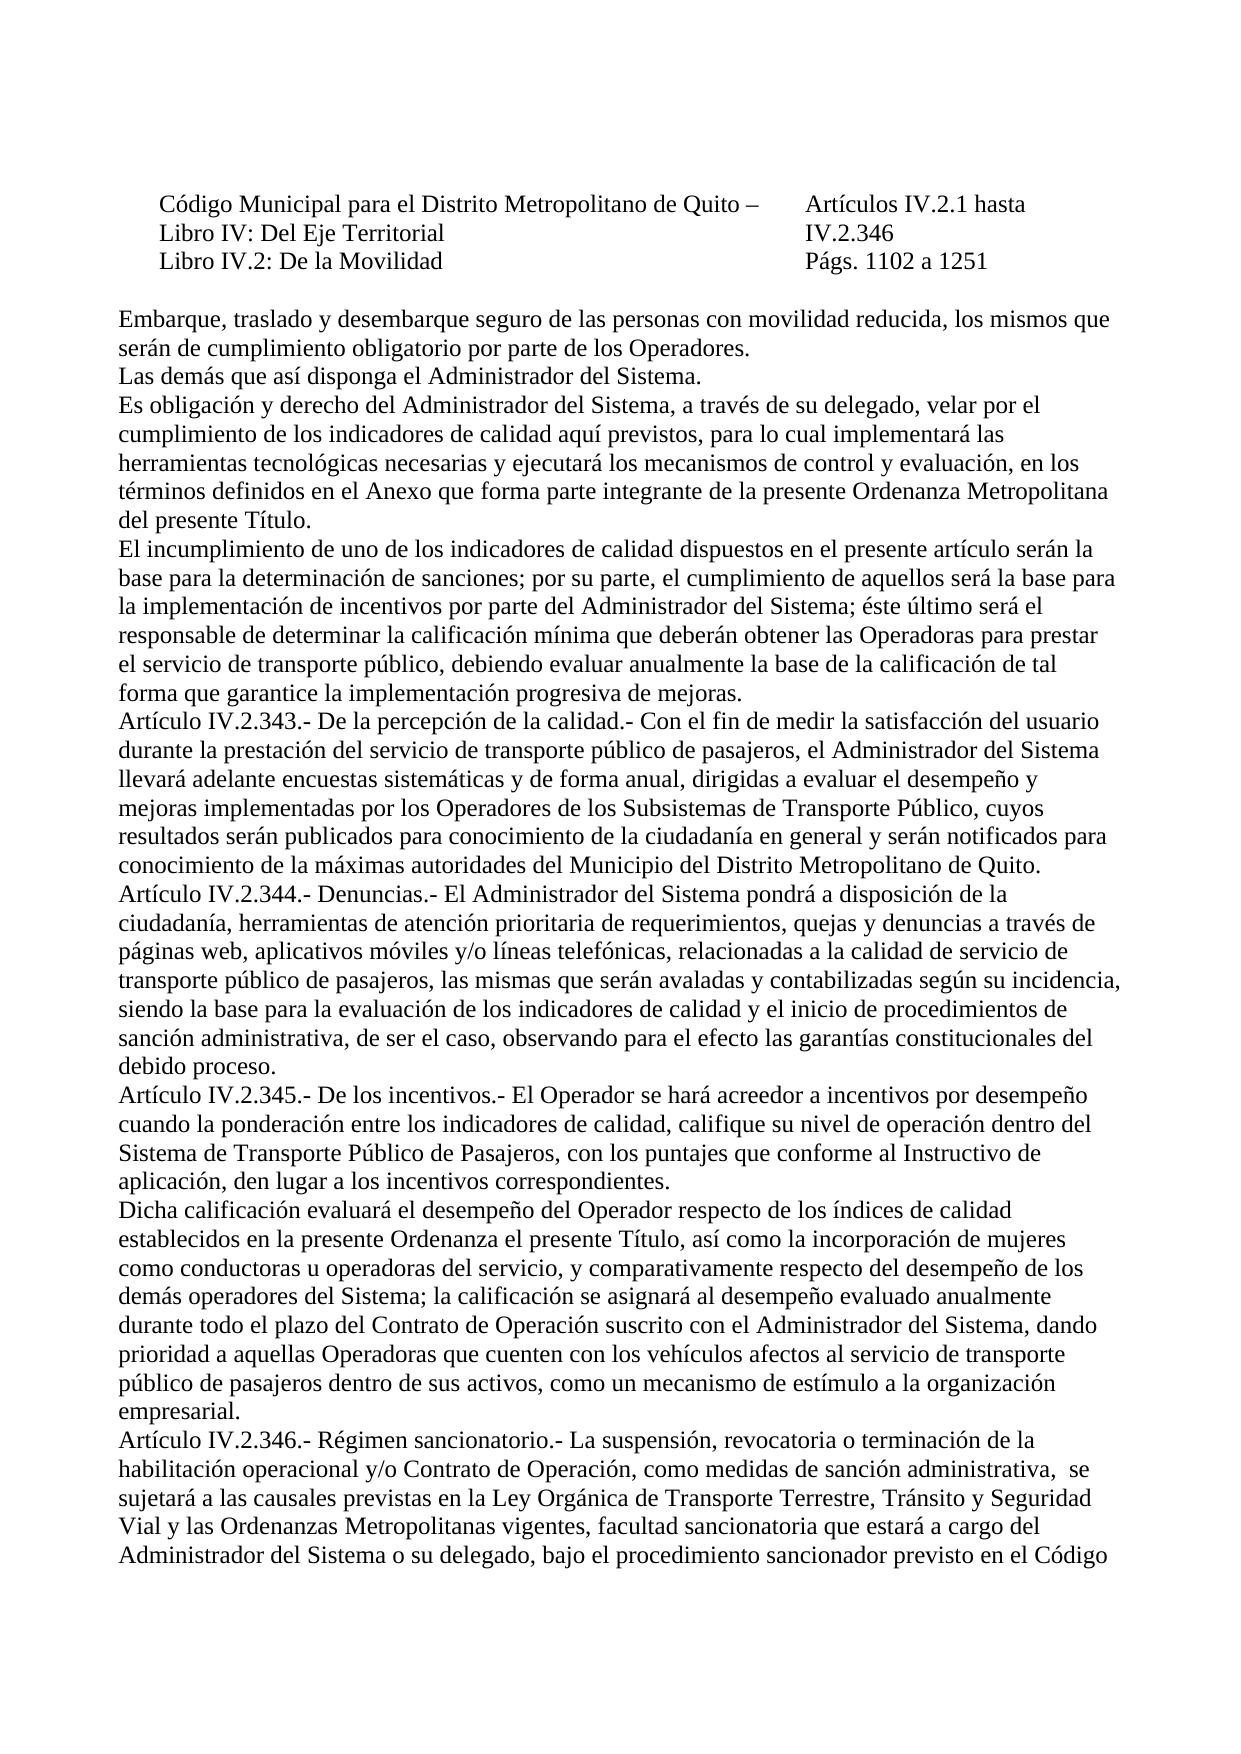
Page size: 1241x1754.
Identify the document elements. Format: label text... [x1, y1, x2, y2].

text Artículo IV.2.343.- De la percepción de la calidad.- Con el fin de medir la satisfacción del usuario durante la prestación del servicio de transporte público de pasajeros, el Administrador del Sistema llevará adelante encuestas sistemáticas y de forma anual, dirigidas a evaluar el desempeño y mejoras implementadas por los Operadores de los Subsistemas de Transporte Público, cuyos resultados serán publicados para conocimiento de la ciudadanía en general y serán notificados para conocimiento de la máximas autoridades del Municipio del Distrito Metropolitano de Quito. [118, 706, 1122, 879]
text Embarque, traslado y desembarque seguro de las personas con movilidad reducida, los mismos que serán de cumplimiento obligatorio por parte de los Operadores. [118, 304, 1122, 361]
text Dicha calificación evaluará el desempeño del Operador respecto de los índices de calidad establecidos en la presente Ordenanza el presente Título, así como la incorporación de mujeres como conductoras u operadoras del servicio, y comparativamente respecto del desempeño de los demás operadores del Sistema; la calificación se asignará al desempeño evaluado anualmente durante todo el plazo del Contrato de Operación suscrito con el Administrador del Sistema, dando prioridad a aquellas Operadoras que cuenten con los vehículos afectos al servicio de transporte público de pasajeros dentro de sus activos, como un mecanismo de estímulo a la organización empresarial. [118, 1195, 1122, 1425]
text El incumplimiento de uno de los indicadores de calidad dispuestos en el presente artículo serán la base para la determinación de sanciones; por su parte, el cumplimiento de aquellos será la base para la implementación de incentivos por parte del Administrador del Sistema; éste último será el responsable de determinar la calificación mínima que deberán obtener las Operadoras para prestar el servicio de transporte público, debiendo evaluar anualmente la base de la calificación de tal forma que garantice la implementación progresiva de mejoras. [118, 534, 1122, 706]
text Artículo IV.2.344.- Denuncias.- El Administrador del Sistema pondrá a disposición de la ciudadanía, herramientas de atención prioritaria de requerimientos, quejas y denuncias a través de páginas web, aplicativos móviles y/o líneas telefónicas, relacionadas a la calidad de servicio de transporte público de pasajeros, las mismas que serán avaladas y contabilizadas según su incidencia, siendo la base para la evaluación de los indicadores de calidad y el inicio de procedimientos de sanción administrativa, de ser el caso, observando para el efecto las garantías constitucionales del debido proceso. [118, 879, 1122, 1080]
text Es obligación y derecho del Administrador del Sistema, a través de su delegado, velar por el cumplimiento de los indicadores de calidad aquí previstos, para lo cual implementará las herramientas tecnológicas necesarias y ejecutará los mecanismos de control y evaluación, en los términos definidos en el Anexo que forma parte integrante de la presente Ordenanza Metropolitana del presente Título. [118, 390, 1122, 534]
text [118, 1425, 1122, 1569]
text Las demás que así disponga el Administrador del Sistema. [118, 361, 1122, 390]
text Artículo IV.2.345.- De los incentivos.- El Operador se hará acreedor a incentivos por desempeño cuando la ponderación entre los indicadores de calidad, califique su nivel de operación dentro del Sistema de Transporte Público de Pasajeros, con los puntajes que conforme al Instructivo de aplicación, den lugar a los incentivos correspondientes. [118, 1080, 1122, 1195]
